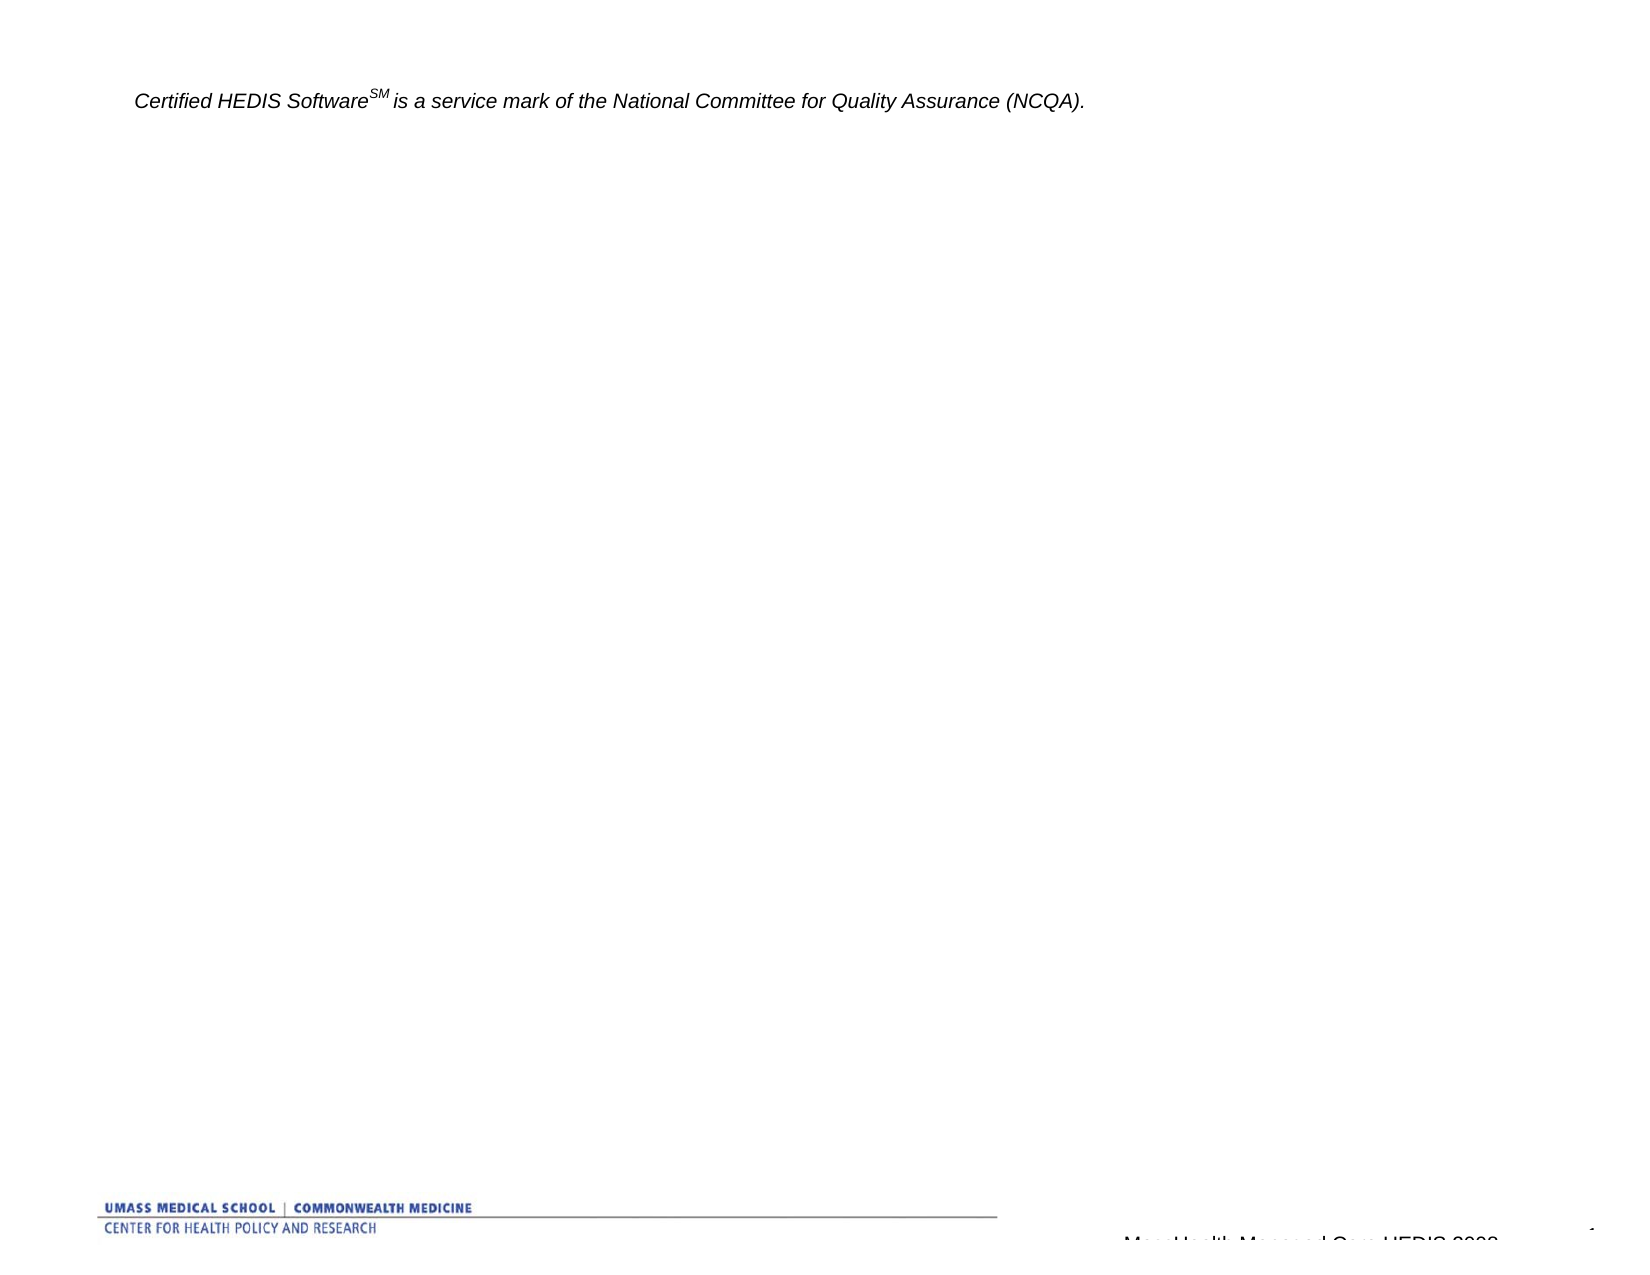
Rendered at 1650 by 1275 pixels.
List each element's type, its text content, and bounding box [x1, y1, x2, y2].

text Certified HEDIS SoftwareSM is a service mark of the National Committee for Quality Assurance (NCQA). [134, 85, 1610, 113]
picture [97, 1192, 998, 1245]
